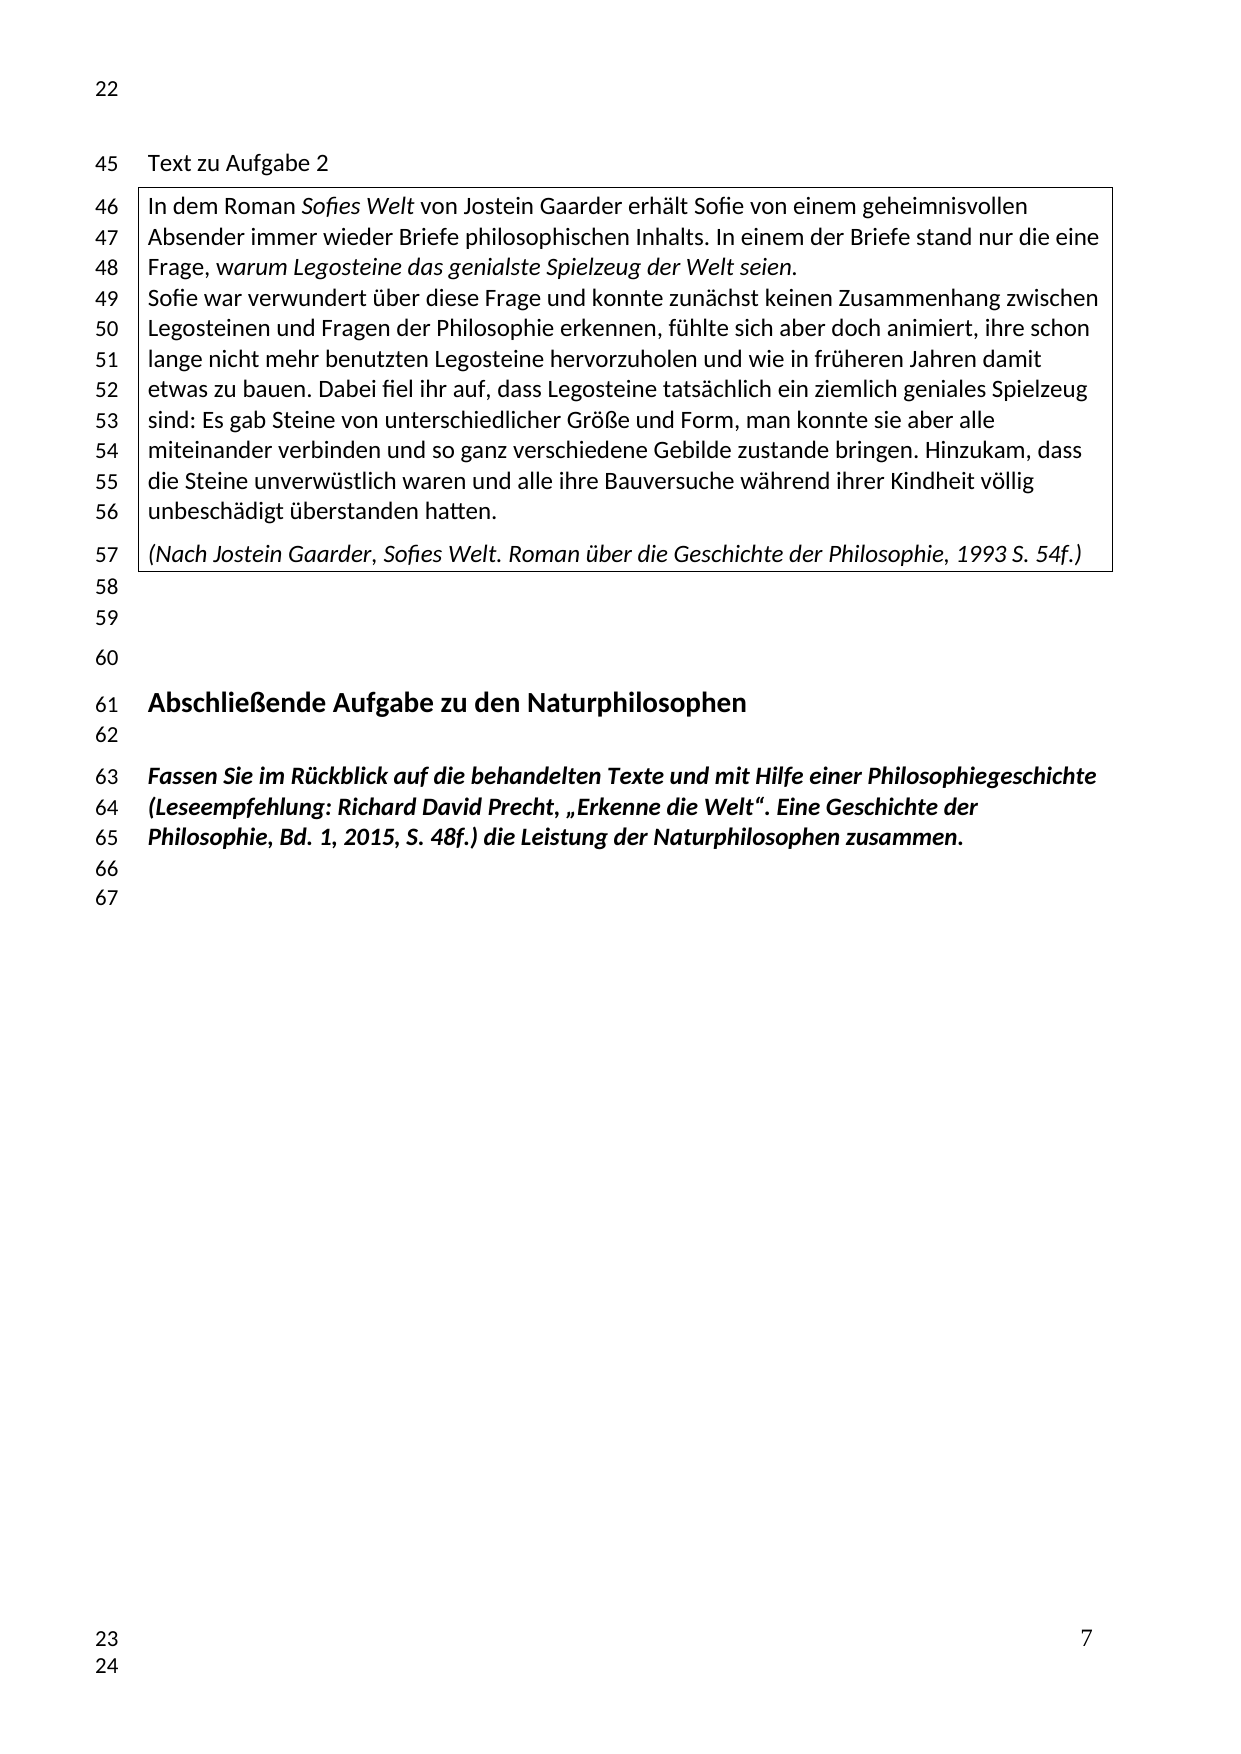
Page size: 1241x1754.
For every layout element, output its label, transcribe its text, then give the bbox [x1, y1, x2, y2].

text Sofie war verwundert über diese Frage und konnte zunächst keinen Zusammenhang zwischen Legosteinen und Fragen der Philosophie erkennen, fühlte sich aber doch animiert, ihre schon lange nicht mehr benutzten Legosteine hervorzuholen und wie in früheren Jahren damit etwas zu bauen. Dabei fiel ihr auf, dass Legosteine tatsächlich ein ziemlich geniales Spielzeug sind: Es gab Steine von unterschiedlicher Größe und Form, man konnte sie aber alle miteinander verbinden und so ganz verschiedene Gebilde zustande bringen. Hinzukam, dass die Steine unverwüstlich waren und alle ihre Bauversuche während ihrer Kindheit völlig unbeschädigt überstanden hatten. [139, 279, 1112, 526]
text In dem Roman Sofies Welt von Jostein Gaarder erhält Sofie von einem geheimnisvollen Absender immer wieder Briefe philosophischen Inhalts. In einem der Briefe stand nur die eine Frage, warum Legosteine das genialste Spielzeug der Welt seien. [139, 188, 1112, 279]
text Fassen Sie im Rückblick auf die behandelten Texte und mit Hilfe einer Philosophiegeschichte (Leseempfehlung: Richard David Precht, „Erkenne die Welt“. Eine Geschichte der Philosophie, Bd. 1, 2015, S. 48f.) die Leistung der Naturphilosophen zusammen. [148, 761, 1104, 852]
text Abschließende Aufgabe zu den Naturphilosophen [148, 684, 1104, 720]
text Text zu Aufgabe 2 [148, 148, 1104, 178]
text (Nach Jostein Gaarder, Sofies Welt. Roman über die Geschichte der Philosophie, 1993 S. 54f.) [139, 535, 1112, 571]
